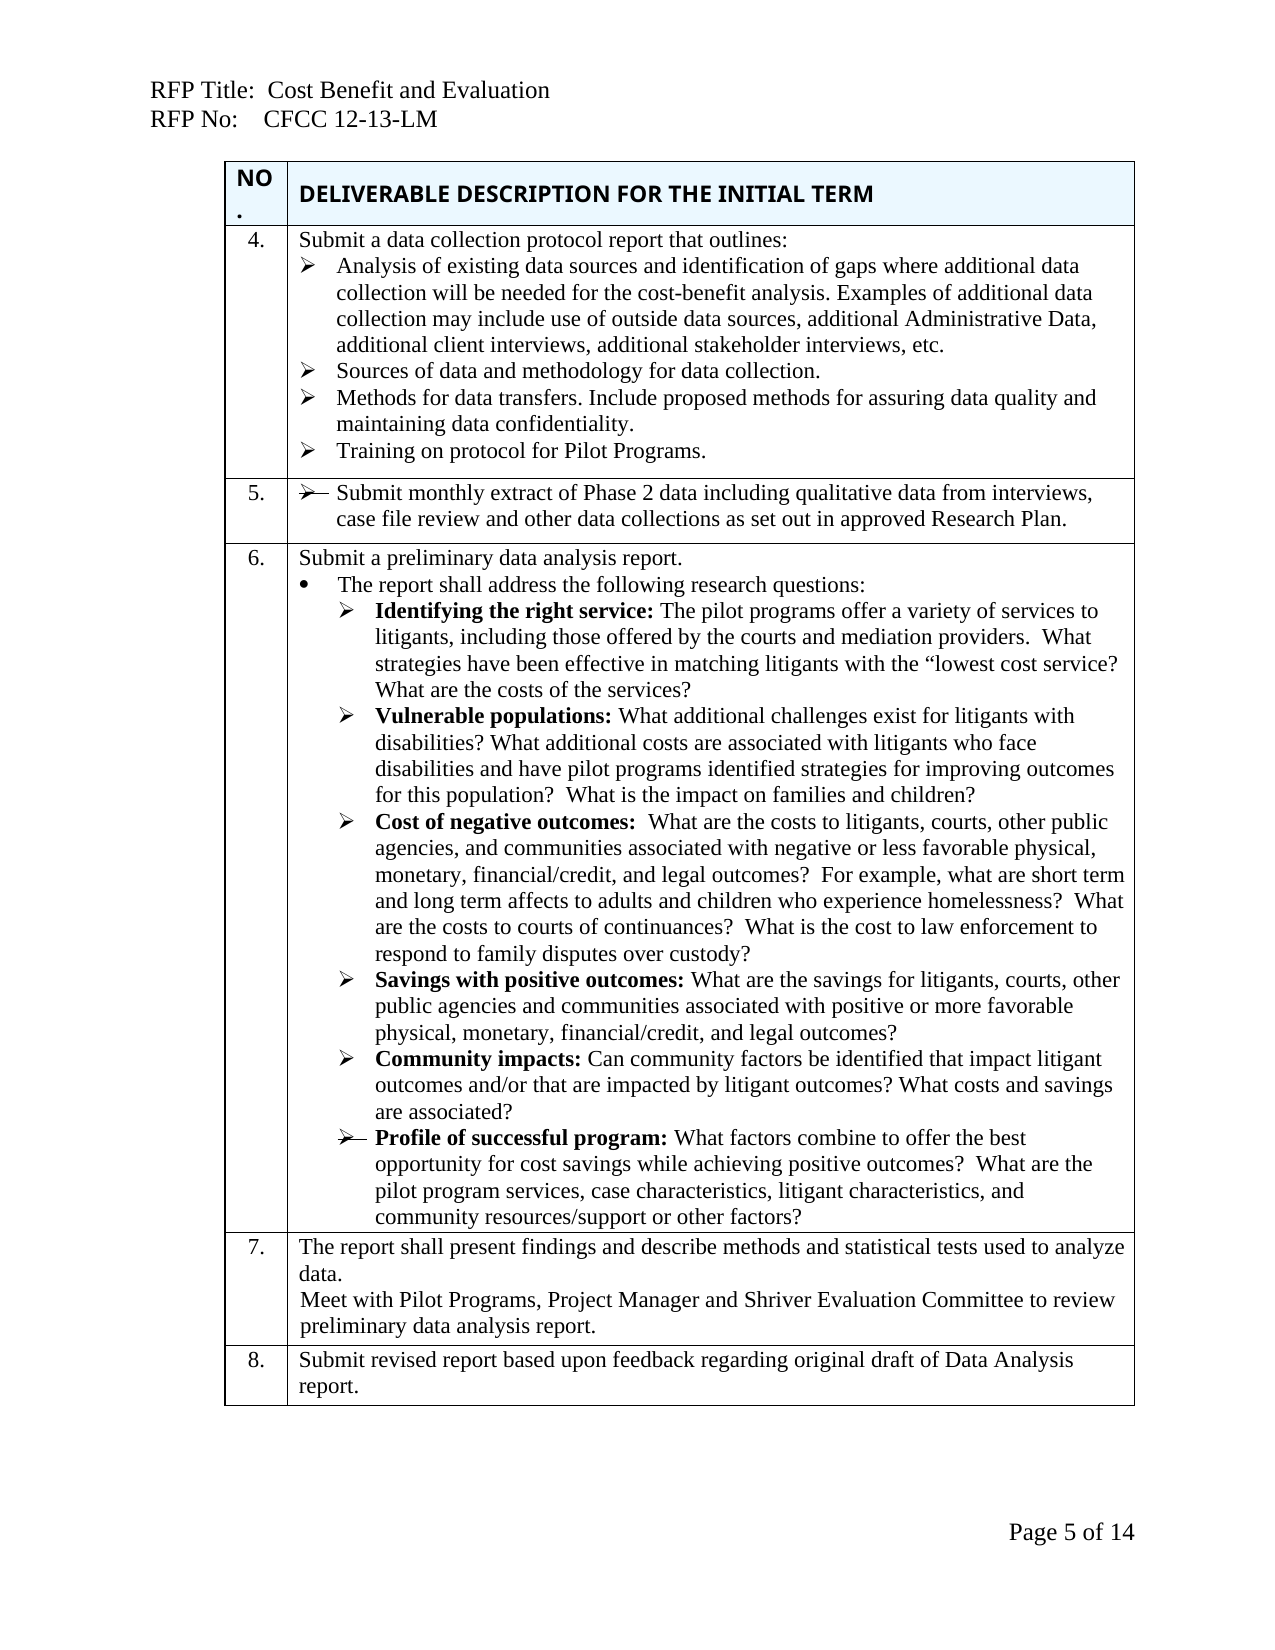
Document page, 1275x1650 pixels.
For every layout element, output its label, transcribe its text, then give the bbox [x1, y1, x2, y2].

table_cell Submit a data collection protocol report that outlines: Analysis of existing data sources and identification of gaps where additional data collection will be needed for the cost-benefit analysis. Examples of additional data collection may include use of outside data sources, additional Administrative Data, additional client interviews, additional stakeholder interviews, etc. Sources of data and methodology for data collection. Methods for data transfers. Include proposed methods for assuring data quality and maintaining data confidentiality. Training on protocol for Pilot Programs. [288, 226, 1134, 478]
table_cell 7. [226, 1233, 287, 1345]
table_cell Submit a preliminary data analysis report. The report shall address the following research questions: Identifying the right service: The pilot programs offer a variety of services to litigants, including those offered by the courts and mediation providers. What strategies have been effective in matching litigants with the “lowest cost service? What are the costs of the services? Vulnerable populations: What additional challenges exist for litigants with disabilities? What additional costs are associated with litigants who face disabilities and have pilot programs identified strategies for improving outcomes for this population? What is the impact on families and children? Cost of negative outcomes: What are the costs to litigants, courts, other public agencies, and communities associated with negative or less favorable physical, monetary, financial/credit, and legal outcomes? For example, what are short term and long term affects to adults and children who experience homelessness? What are the costs to courts of continuances? What is the cost to law enforcement to respond to family disputes over custody? Savings with positive outcomes: What are the savings for litigants, courts, other public agencies and communities associated with positive or more favorable physical, monetary, financial/credit, and legal outcomes? Community impacts: Can community factors be identified that impact litigant outcomes and/or that are impacted by litigant outcomes? What costs and savings are associated? Profile of successful program: What factors combine to offer the best opportunity for cost savings while achieving positive outcomes? What are the pilot program services, case characteristics, litigant characteristics, and community resources/support or other factors? [288, 544, 1134, 1232]
table_cell The report shall present findings and describe methods and statistical tests used to analyze data. Meet with Pilot Programs, Project Manager and Shriver Evaluation Committee to review preliminary data analysis report. [288, 1233, 1134, 1345]
table_header No. [226, 162, 287, 225]
table_header Deliverable Description for the Initial Term [288, 162, 1134, 225]
table_cell 5. [226, 479, 287, 543]
table_cell 8. [226, 1346, 287, 1405]
table_cell 6. [226, 544, 287, 1232]
table_cell Submit revised report based upon feedback regarding original draft of Data Analysis report. [288, 1346, 1134, 1405]
table_cell Submit monthly extract of Phase 2 data including qualitative data from interviews, case file review and other data collections as set out in approved Research Plan. [288, 479, 1134, 543]
table_cell 4. [226, 226, 287, 478]
